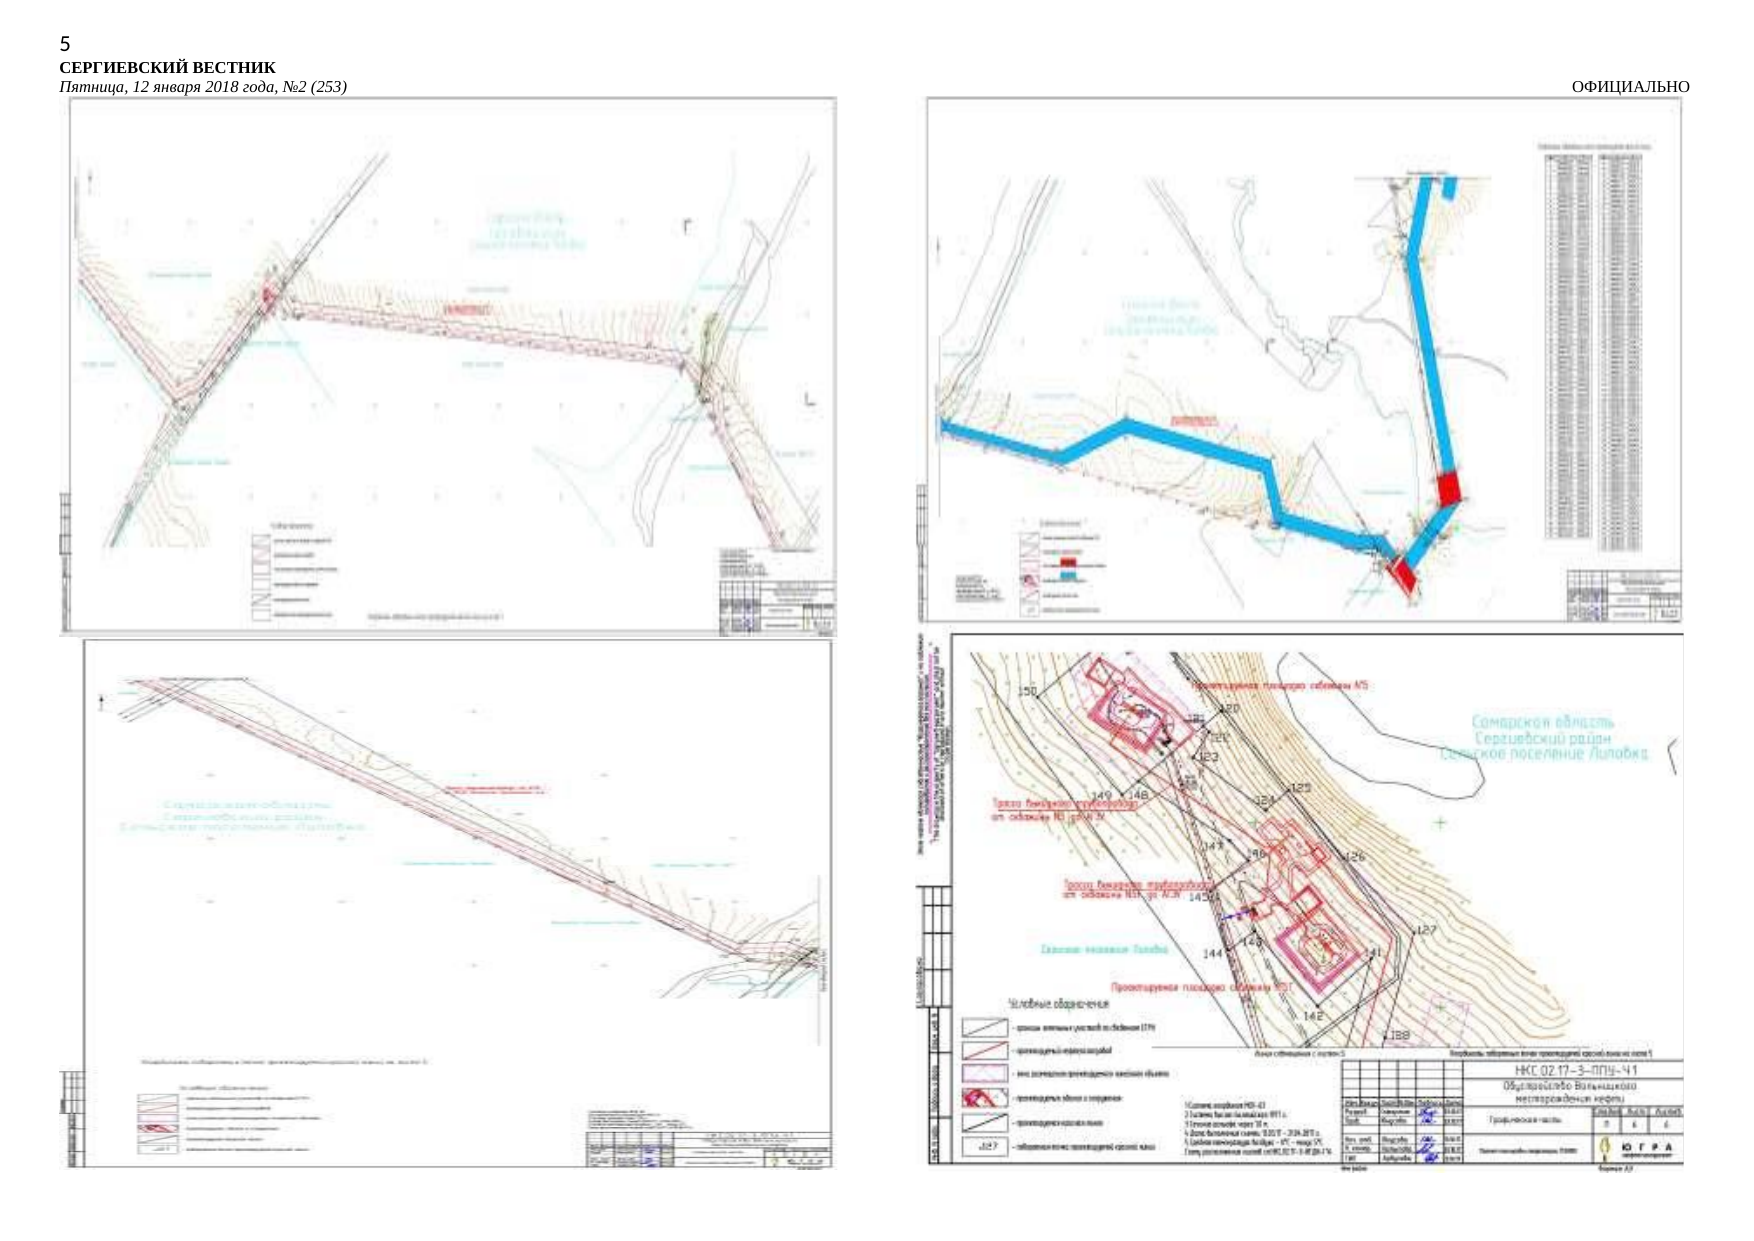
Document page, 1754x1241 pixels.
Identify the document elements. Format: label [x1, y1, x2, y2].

picture [59, 96, 838, 1170]
picture [915, 96, 1684, 1173]
